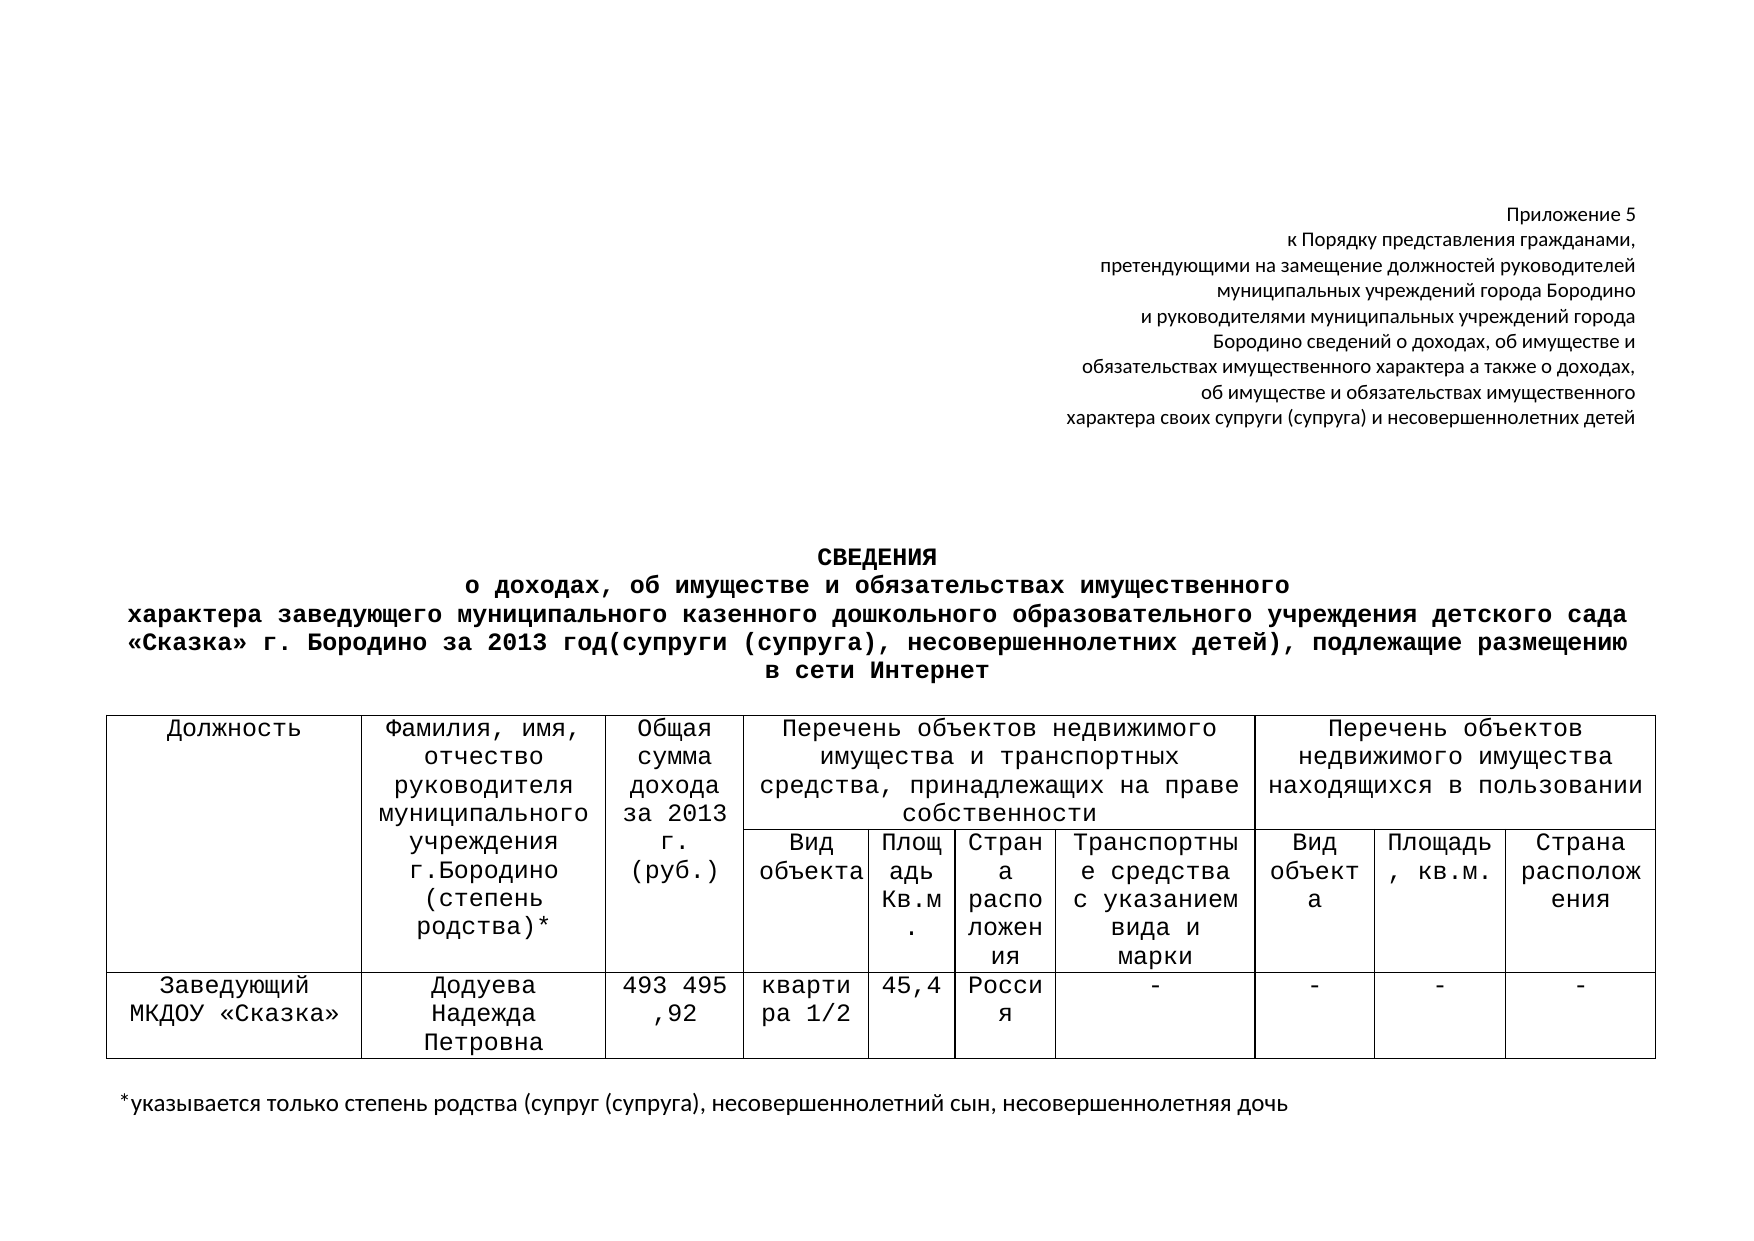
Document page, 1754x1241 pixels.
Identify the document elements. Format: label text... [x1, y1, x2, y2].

table_cell Транспортные средства с указанием вида и марки [1056, 830, 1254, 972]
text СВЕДЕНИЯ [118, 544, 1636, 573]
text об имуществе и обязательствах имущественного [118, 379, 1636, 404]
table_header Перечень объектов недвижимого имущества и транспортных средства, принадлежащих на праве собственности [744, 716, 1254, 829]
text муниципальных учреждений города Бородино [118, 277, 1636, 303]
table_cell Страна расположения [956, 830, 1055, 972]
table_cell 493 495,92 [606, 973, 743, 1058]
table_cell квартира 1/2 [744, 973, 868, 1058]
table_cell 45,4 [869, 973, 954, 1058]
text обязательствах имущественного характера а также о доходах, [118, 354, 1636, 379]
table_header Должность [107, 716, 361, 972]
table_cell Площадь Кв.м. [869, 830, 954, 972]
text характера своих супруги (супруга) и несовершеннолетних детей [118, 404, 1636, 430]
text претендующими на замещение должностей руководителей [118, 252, 1636, 277]
text Бородино сведений о доходах, об имуществе и [118, 328, 1636, 354]
table_cell Додуева Надежда Петровна [362, 973, 605, 1058]
table_cell - [1375, 973, 1505, 1058]
text к Порядку представления гражданами, [118, 227, 1636, 252]
table_cell Вид объекта [1256, 830, 1374, 972]
table_cell Вид объекта [744, 830, 868, 972]
table_cell - [1056, 973, 1254, 1058]
table_cell Площадь, кв.м. [1375, 830, 1505, 972]
text о доходах, об имуществе и обязательствах имущественного [118, 573, 1636, 601]
table_header Общая сумма дохода за 2013 г. (руб.) [606, 716, 743, 972]
text и руководителями муниципальных учреждений города [118, 303, 1636, 328]
table_cell - [1256, 973, 1374, 1058]
text характера заведующего муниципального казенного дошкольного образовательного учреждения детского сада «Сказка» г. Бородино за 2013 год(супруги (супруга), несовершеннолетних детей), подлежащие размещению в сети Интернет [118, 601, 1636, 686]
table_header Фамилия, имя, отчество руководителя муниципального учреждения г.Бородино (степень родства)* [362, 716, 605, 972]
text Приложение 5 [118, 201, 1636, 227]
table_header Перечень объектов недвижимого имущества находящихся в пользовании [1256, 716, 1655, 829]
table_cell - [1506, 973, 1655, 1058]
table_cell Заведующий МКДОУ «Сказка» [107, 973, 361, 1058]
table_cell Россия [956, 973, 1055, 1058]
table_cell Страна расположения [1506, 830, 1655, 972]
text *указывается только степень родства (супруг (супруга), несовершеннолетний сын, несовершеннолетняя дочь [118, 1087, 1636, 1117]
